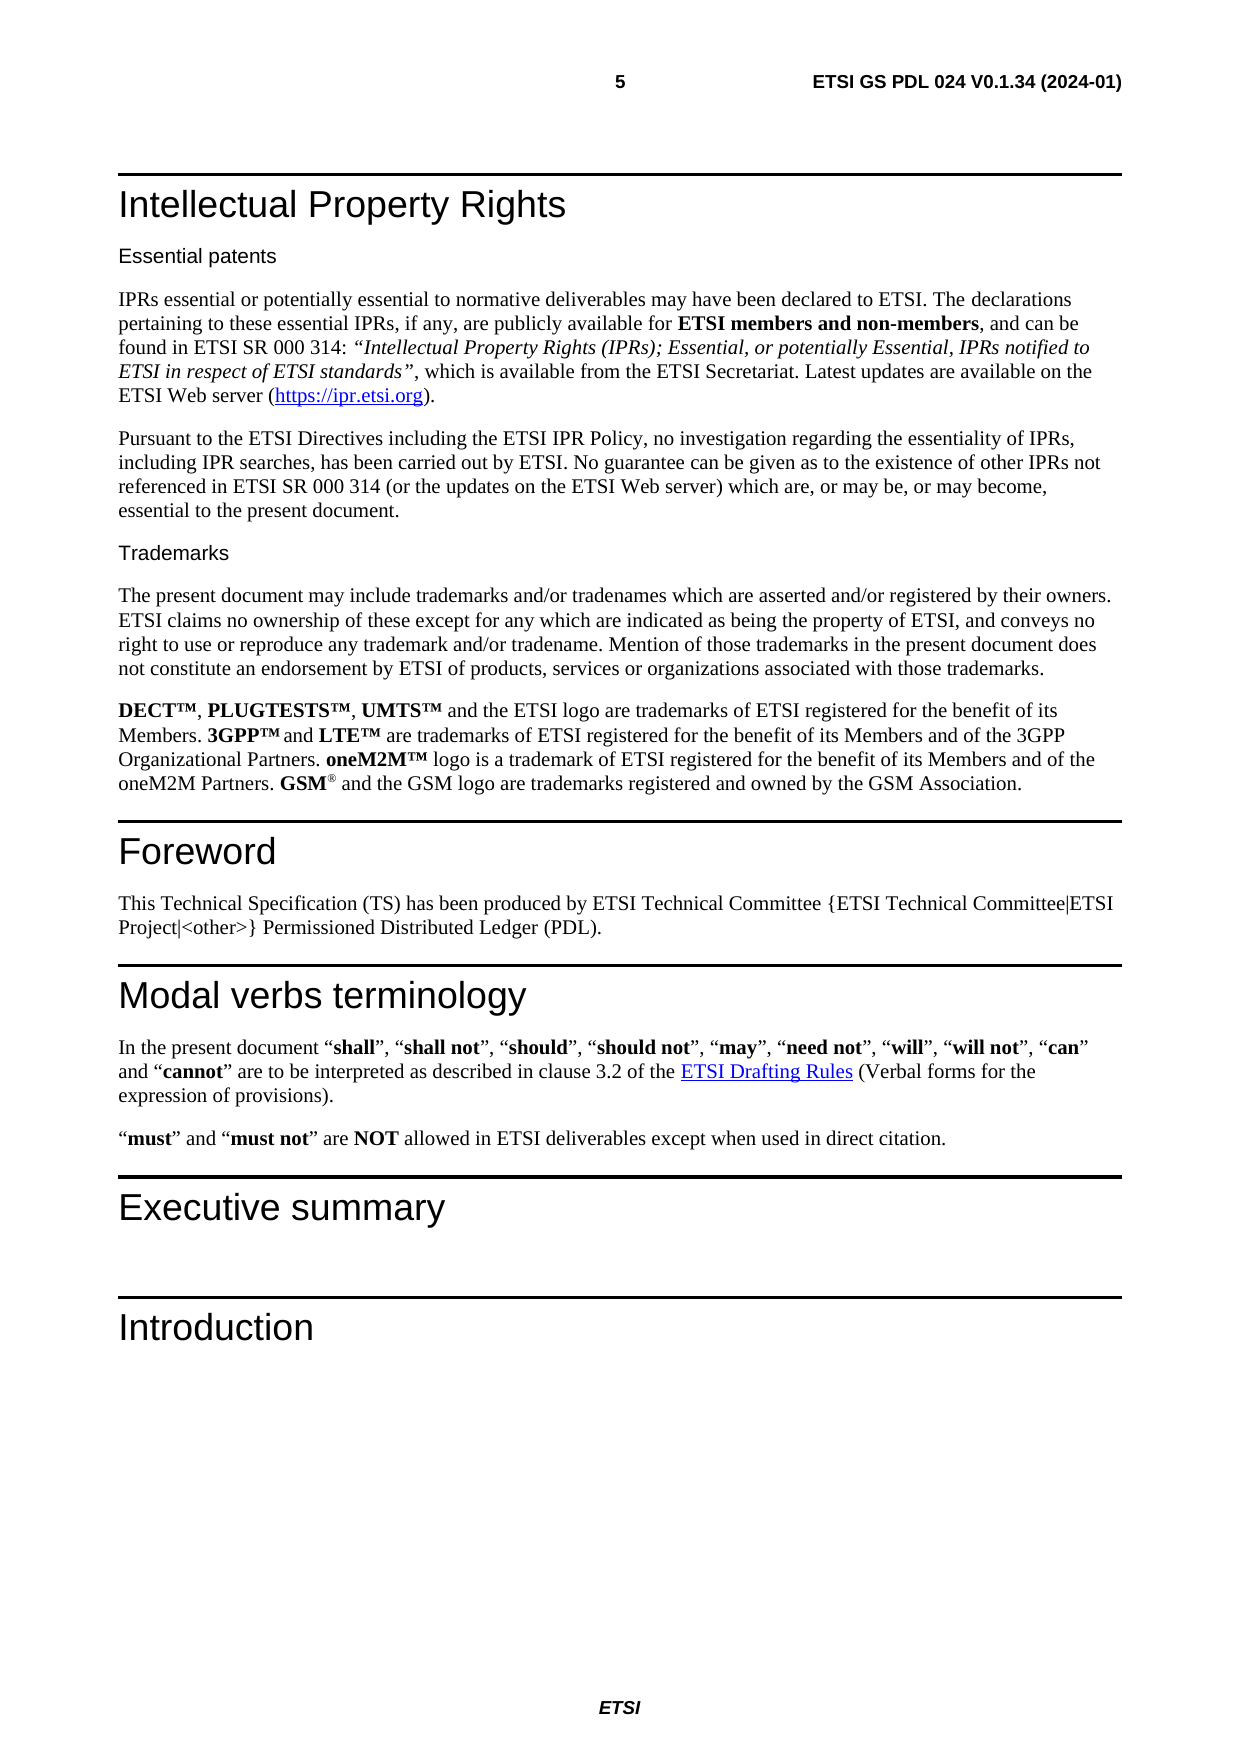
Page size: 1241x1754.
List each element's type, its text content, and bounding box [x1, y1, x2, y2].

text Pursuant to the ETSI Directives including the ETSI IPR Policy, no investigation regarding the essentiality of IPRs, including IPR searches, has been carried out by ETSI. No guarantee can be given as to the existence of other IPRs not referenced in ETSI SR 000 314 (or the updates on the ETSI Web server) which are, or may be, or may become, essential to the present document. [118, 426, 1122, 522]
text In the present document “shall”, “shall not”, “should”, “should not”, “may”, “need not”, “will”, “will not”, “can” and “cannot” are to be interpreted as described in clause 3.2 of the ETSI Drafting Rules (Verbal forms for the expression of provisions). [118, 1035, 1122, 1107]
text “must” and “must not” are NOT allowed in ETSI deliverables except when used in direct citation. [118, 1126, 1122, 1150]
text DECT™, PLUGTESTS™, UMTS™ and the ETSI logo are trademarks of ETSI registered for the benefit of its Members. 3GPP™ and LTE™ are trademarks of ETSI registered for the benefit of its Members and of the 3GPP Organizational Partners. oneM2M™ logo is a trademark of ETSI registered for the benefit of its Members and of the oneM2M Partners. GSM® and the GSM logo are trademarks registered and owned by the GSM Association. [118, 698, 1122, 795]
text IPRs essential or potentially essential to normative deliverables may have been declared to ETSI. The declarations pertaining to these essential IPRs, if any, are publicly available for ETSI members and non-members, and can be found in ETSI SR 000 314: “Intellectual Property Rights (IPRs); Essential, or potentially Essential, IPRs notified to ETSI in respect of ETSI standards”, which is available from the ETSI Secretariat. Latest updates are available on the ETSI Web server (https://ipr.etsi.org). [118, 287, 1122, 407]
subtitle Modal verbs terminology [118, 967, 1122, 1017]
subtitle Intellectual Property Rights [118, 176, 1122, 225]
subtitle Introduction [118, 1299, 1122, 1348]
text Trademarks [118, 541, 1122, 565]
subtitle Executive summary [118, 1179, 1122, 1228]
text This Technical Specification (TS) has been produced by ETSI Technical Committee {ETSI Technical Committee|ETSI Project|<other>} Permissioned Distributed Ledger (PDL). [118, 891, 1122, 939]
subtitle Foreword [118, 823, 1122, 872]
text The present document may include trademarks and/or tradenames which are asserted and/or registered by their owners. ETSI claims no ownership of these except for any which are indicated as being the property of ETSI, and conveys no right to use or reproduce any trademark and/or tradename. Mention of those trademarks in the present document does not constitute an endorsement by ETSI of products, services or organizations associated with those trademarks. [118, 583, 1122, 680]
text Essential patents [118, 244, 1122, 268]
